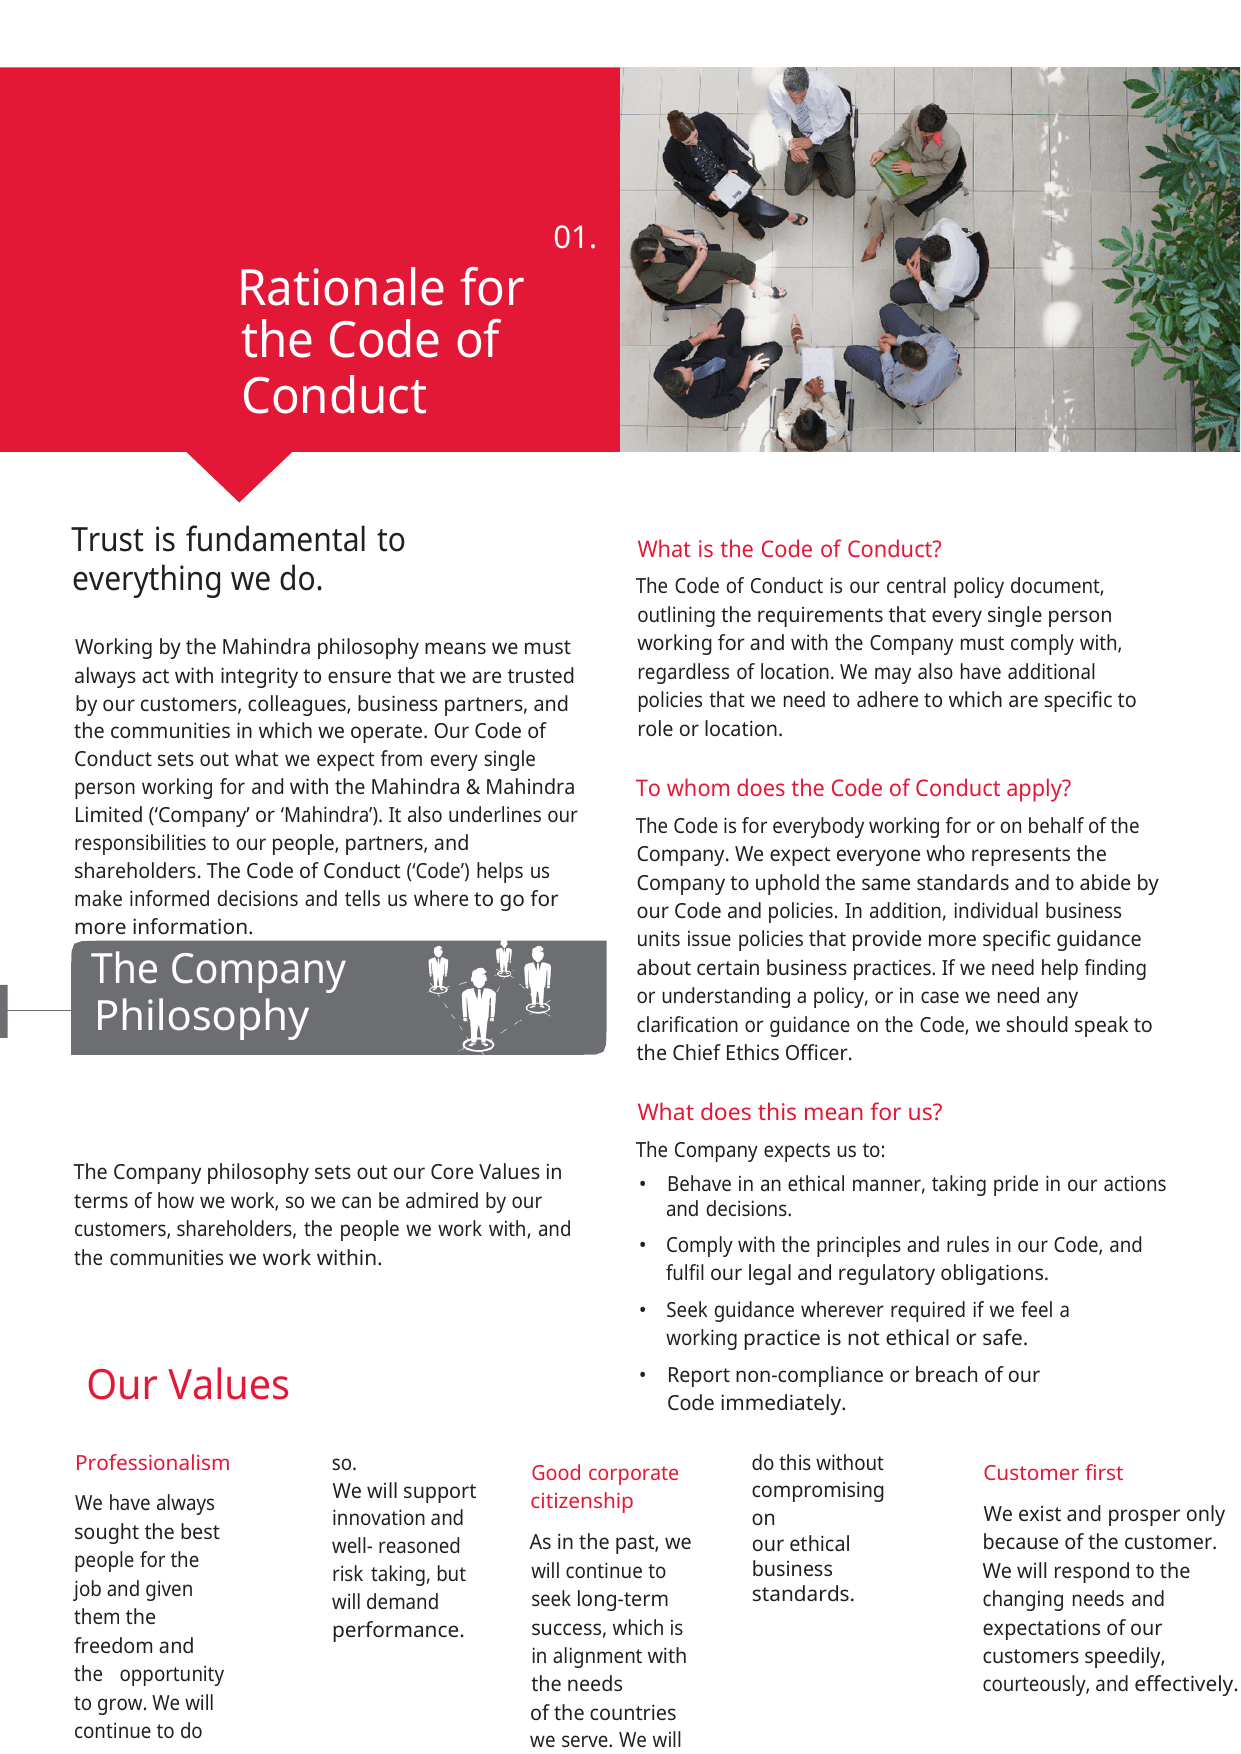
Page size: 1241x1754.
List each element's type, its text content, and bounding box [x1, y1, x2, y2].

text by our customers, colleagues, business partners, and the communities in which we operate. Our Code of Conduct sets out what we expect from every single person working for and with the Mahindra & Mahindra Limited (‘Company’ or ‘Mahindra’). It also underlines our responsibilities to our people, partners, and shareholders. The Code of Conduct (‘Code’) helps us make informed decisions and tells us where to go for more information. [74, 689, 598, 940]
picture [426, 938, 551, 1058]
text What is the Code of Conduct? [637, 532, 1240, 564]
text The Company expects us to: [636, 1135, 1240, 1163]
text Customer first [983, 1458, 1240, 1487]
text The Code is for everybody working for or on behalf of the Company. We expect everyone who represents the Company to uphold the same standards and to abide by our Code and policies. In addition, individual business units issue policies that provide more specific guidance about certain business practices. If we need help finding or understanding a policy, or in case we need any clarification or guidance on the Code, we should speak to the Chief Ethics Officer. [636, 811, 1167, 1067]
list Behave in an ethical manner, taking pride in our actions [639, 1172, 1240, 1197]
text As in the past, we will continue to seek long-term success, which is in alignment with the needs [529, 1527, 703, 1698]
text The Company philosophy sets out our Core Values in terms of how we work, so we can be admired by our customers, shareholders, the people we work with, and the communities we work within. [73, 1157, 598, 1271]
text Trust is fundamental to [71, 520, 598, 559]
text standards. [752, 1582, 932, 1607]
list Comply with the principles and rules in our Code, and fulfil our legal and regulatory obligations. [639, 1230, 1161, 1287]
text Good corporate citizenship [530, 1458, 703, 1515]
text What does this mean for us? [637, 1096, 1240, 1127]
text Our Values [86, 1355, 598, 1412]
text To whom does the Code of Conduct apply? [636, 772, 1240, 803]
list Seek guidance wherever required if we feel a working practice is not ethical or safe. [639, 1295, 1125, 1352]
text our ethical business [752, 1531, 932, 1582]
text of the countries we serve. We will do this without compromising on [751, 1448, 912, 1531]
text We will support innovation and well- reasoned risk taking, but will demand performance. [332, 1476, 481, 1643]
text and decisions. [666, 1197, 1240, 1222]
text of the countries we serve. We will do this without compromising on [530, 1698, 682, 1754]
picture [620, 67, 1241, 452]
list Report non-compliance or breach of our Code immediately. [639, 1360, 1062, 1417]
text everything we do. [72, 559, 598, 598]
text We exist and prosper only because of the customer. We will respond to the changing needs and expectations of our customers speedily, courteously, and effectively. [982, 1499, 1240, 1698]
text We have always sought the best people for the job and given them the freedom and the opportunity to grow. We will continue to do so. [74, 1488, 227, 1744]
text The Code of Conduct is our central policy document, outlining the requirements that every single person working for and with the Company must comply with, regardless of location. We may also have additional policies that we need to adhere to which are specific to role or location. [636, 571, 1166, 742]
text Professionalism [75, 1448, 253, 1476]
text Working by the Mahindra philosophy means we must always act with integrity to ensure that we are trusted [74, 632, 595, 689]
